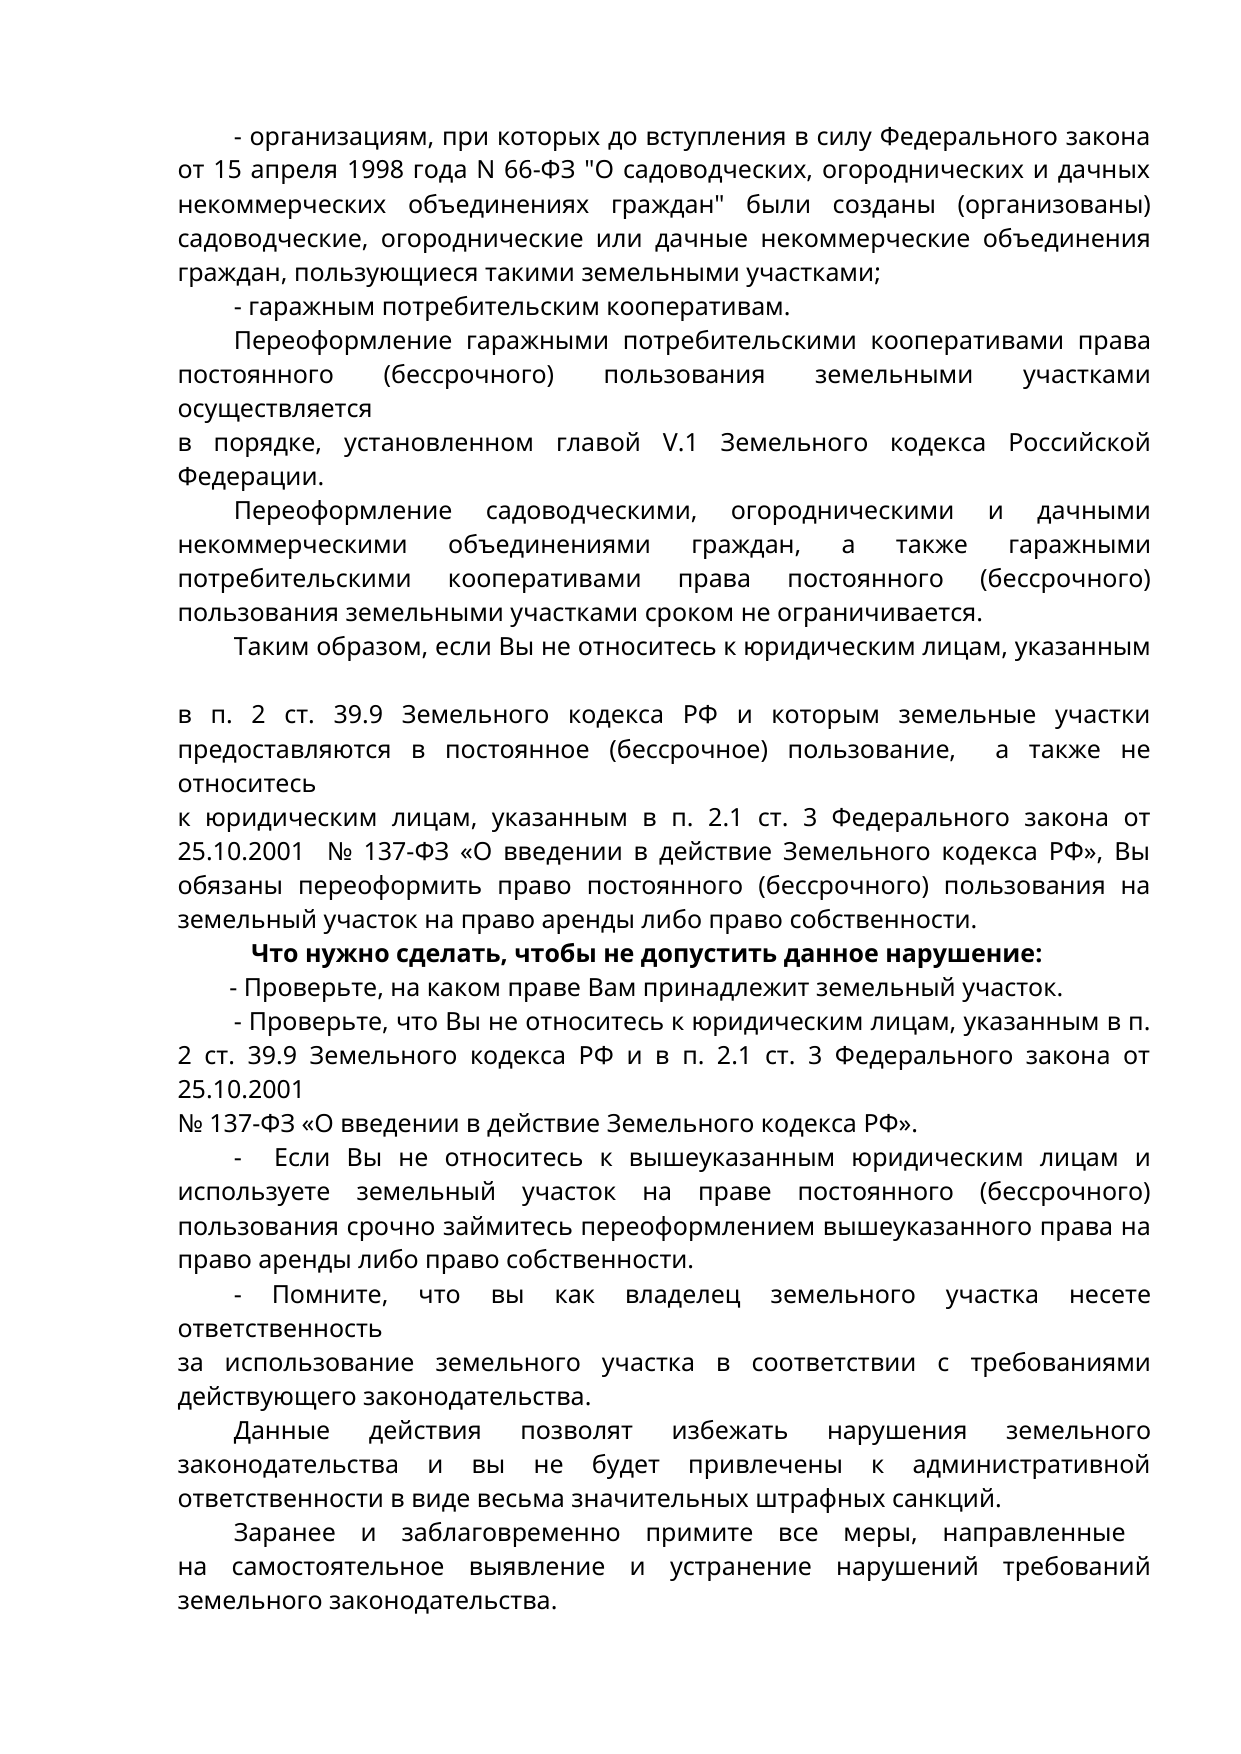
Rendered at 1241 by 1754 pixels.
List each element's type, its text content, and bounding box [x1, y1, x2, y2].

text Переоформление садоводческими, огородническими и дачными некоммерческими объединениями граждан, а также гаражными потребительскими кооперативами права постоянного (бессрочного) пользования земельными участками сроком не ограничивается. [177, 493, 1152, 629]
text - организациям, при которых до вступления в силу Федерального закона от 15 апреля 1998 года N 66-ФЗ "О садоводческих, огороднических и дачных некоммерческих объединениях граждан" были созданы (организованы) садоводческие, огороднические или дачные некоммерческие объединения граждан, пользующиеся такими земельными участками; [177, 118, 1152, 288]
text - Проверьте, что Вы не относитесь к юридическим лицам, указанным в п. 2 ст. 39.9 Земельного кодекса РФ и в п. 2.1 ст. 3 Федерального закона от 25.10.2001 № 137-ФЗ «О введении в действие Земельного кодекса РФ». [177, 1004, 1152, 1140]
text - Если Вы не относитесь к вышеуказанным юридическим лицам и используете земельный участок на праве постоянного (бессрочного) пользования срочно займитесь переоформлением вышеуказанного права на право аренды либо право собственности. [177, 1140, 1152, 1276]
text - Помните, что вы как владелец земельного участка несете ответственность за использование земельного участка в соответствии с требованиями действующего законодательства. [177, 1276, 1152, 1412]
text Что нужно сделать, чтобы не допустить данное нарушение: [177, 936, 1152, 970]
text Данные действия позволят избежать нарушения земельного законодательства и вы не будет привлечены к административной ответственности в виде весьма значительных штрафных санкций. [177, 1412, 1152, 1515]
text - гаражным потребительским кооперативам. [177, 288, 1152, 322]
text Переоформление гаражными потребительскими кооперативами права постоянного (бессрочного) пользования земельными участками осуществляется в порядке, установленном главой V.1 Земельного кодекса Российской Федерации. [177, 322, 1152, 493]
text - Проверьте, на каком праве Вам принадлежит земельный участок. [177, 970, 1152, 1004]
text Заранее и заблаговременно примите все меры, направленные на самостоятельное выявление и устранение нарушений требований земельного законодательства. [177, 1515, 1152, 1617]
text Таким образом, если Вы не относитесь к юридическим лицам, указанным в п. 2 ст. 39.9 Земельного кодекса РФ и которым земельные участки предоставляются в постоянное (бессрочное) пользование, а также не относитесь к юридическим лицам, указанным в п. 2.1 ст. 3 Федерального закона от 25.10.2001 № 137-ФЗ «О введении в действие Земельного кодекса РФ», Вы обязаны переоформить право постоянного (бессрочного) пользования на земельный участок на право аренды либо право собственности. [177, 629, 1152, 936]
